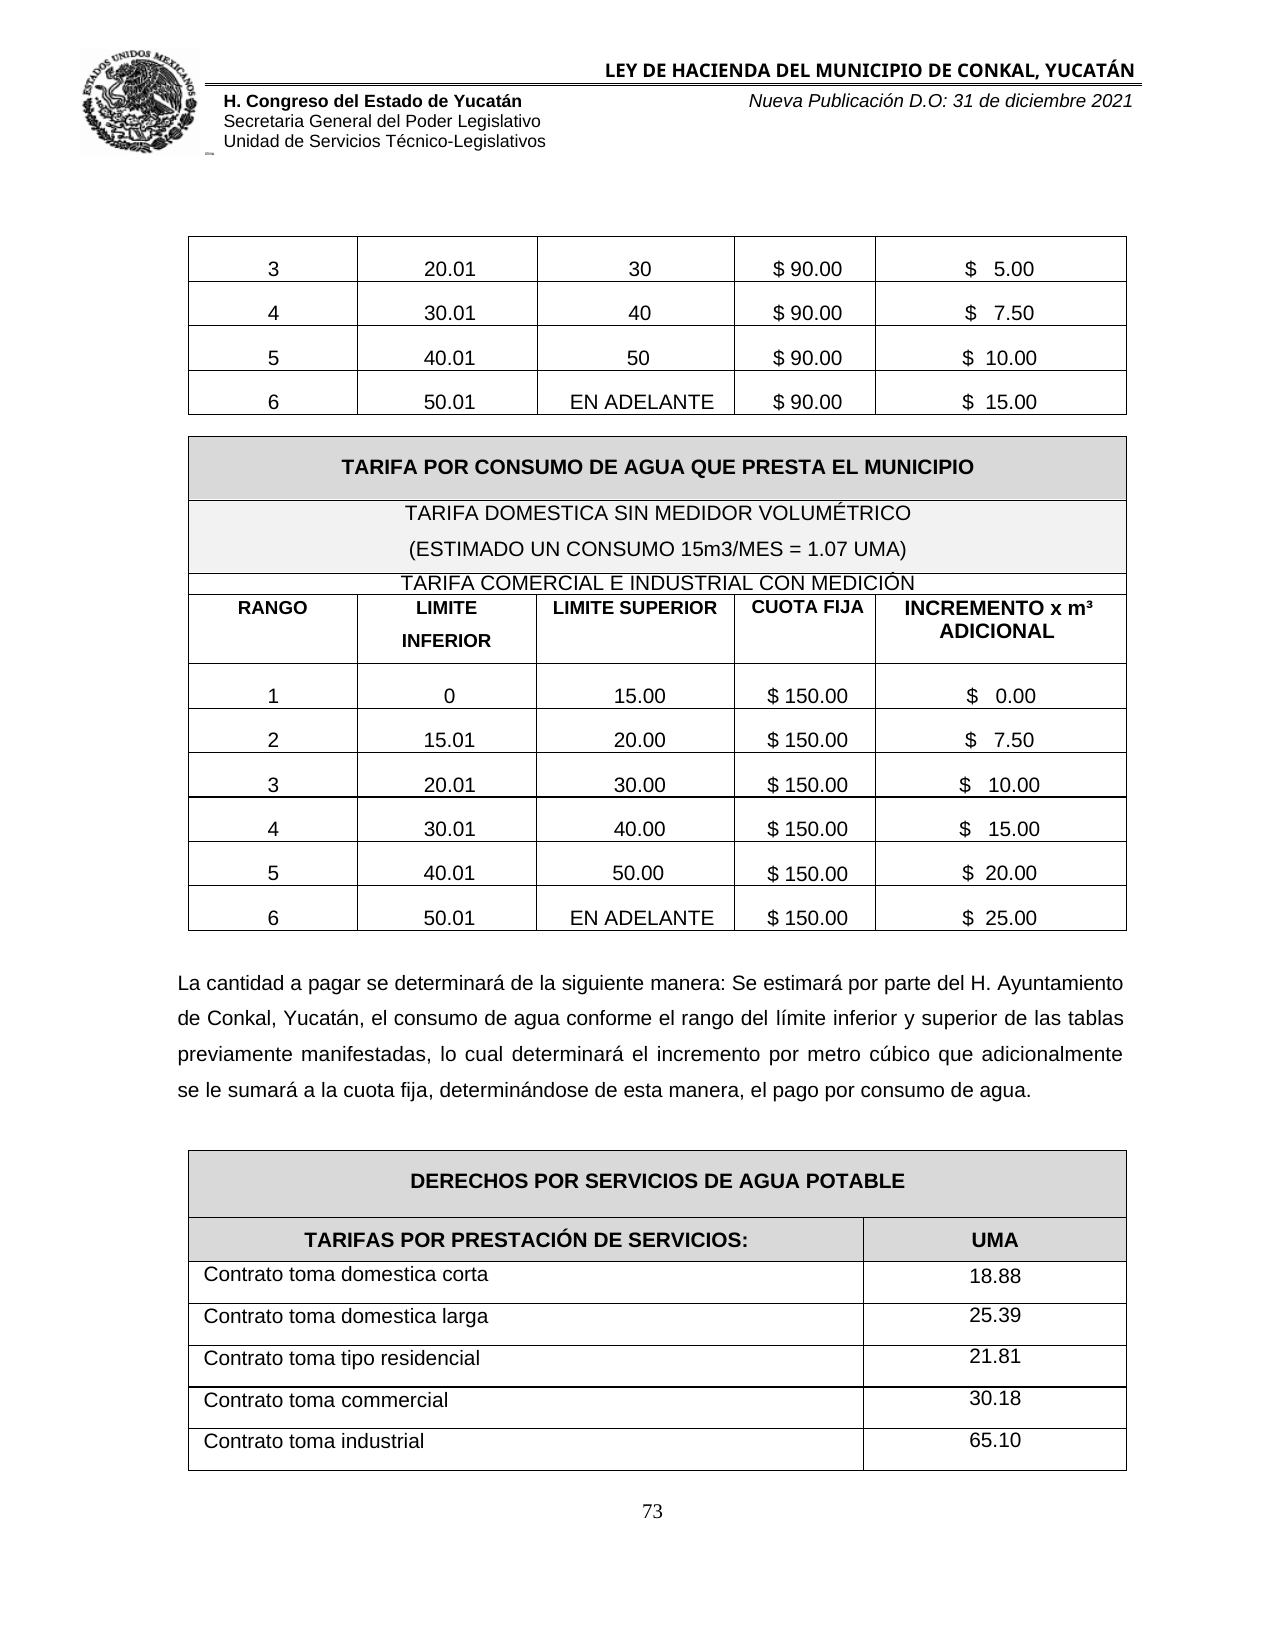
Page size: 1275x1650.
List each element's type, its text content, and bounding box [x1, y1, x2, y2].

table_cell 4 [189, 798, 357, 841]
table_cell 5 [189, 326, 357, 370]
table_cell CUOTA FIJA [735, 595, 875, 663]
table_cell $ 150.00 [735, 709, 875, 752]
table_cell $ 90.00 [735, 282, 875, 325]
table_cell 30 [538, 237, 734, 281]
table_cell 40 [538, 282, 734, 325]
table_cell 2 [189, 709, 357, 752]
table_header TARIFA POR CONSUMO DE AGUA QUE PRESTA EL MUNICIPIO [189, 437, 1126, 499]
table_cell $ 15.00 [876, 798, 1126, 841]
table_cell $ 150.00 [735, 886, 875, 930]
table_cell RANGO [189, 595, 357, 663]
table_cell 6 [189, 371, 357, 414]
table_cell 0 [358, 664, 536, 707]
table_cell 30.01 [358, 798, 536, 841]
table_cell 50.01 [358, 886, 536, 930]
table_cell 20.01 [358, 237, 537, 281]
table_cell $ 150.00 [735, 753, 875, 796]
table_cell $ 150.00 [735, 842, 875, 885]
table_cell 6 [189, 886, 357, 930]
table_cell $ 10.00 [876, 326, 1126, 370]
table_cell Contrato toma industrial [189, 1429, 863, 1470]
table_cell EN ADELANTE [538, 371, 734, 414]
table_cell Contrato toma domestica larga [189, 1304, 863, 1344]
table_cell $ 90.00 [735, 371, 875, 414]
table_cell 1 [189, 664, 357, 707]
table_cell UMA [864, 1218, 1126, 1261]
table_cell 50 [538, 326, 734, 370]
table_cell INCREMENTO x m³ ADICIONAL [876, 595, 1126, 663]
table_cell LIMITE INFERIOR [358, 595, 536, 663]
table_cell 15.01 [358, 709, 536, 752]
table_cell 50.01 [358, 371, 537, 414]
table_cell 40.01 [358, 326, 537, 370]
table_cell Contrato toma domestica corta [189, 1262, 863, 1303]
table_cell 30.18 [864, 1388, 1126, 1428]
table_cell 65.10 [864, 1429, 1126, 1470]
table_cell 5 [189, 842, 357, 885]
table_cell $ 90.00 [735, 326, 875, 370]
table_cell $ 0.00 [876, 664, 1126, 707]
table_cell 20.00 [537, 709, 734, 752]
table_cell $ 150.00 [735, 664, 875, 707]
table_cell $ 25.00 [876, 886, 1126, 930]
table_cell Contrato toma commercial [189, 1388, 863, 1428]
table_cell 3 [189, 753, 357, 796]
table_cell 21.81 [864, 1346, 1126, 1386]
table_cell $ 7.50 [876, 709, 1126, 752]
table_cell $ 150.00 [735, 798, 875, 841]
table_cell $ 5.00 [876, 237, 1126, 281]
text La cantidad a pagar se determinará de la siguiente manera: Se estimará por parte del H. Ayuntamiento de Conkal, Yucatán, el consumo de agua conforme el rango del límite inferior y superior de las tablas previamente manifestadas, lo cual determinará el incremento por metro cúbico que adicionalmente se le sumará a la cuota fija, determinándose de esta manera, el pago por consumo de agua. [177, 970, 1125, 1102]
table_cell TARIFA COMERCIAL E INDUSTRIAL CON MEDICIÓN [189, 574, 1126, 594]
table_cell 50.00 [537, 842, 734, 885]
table_cell 20.01 [358, 753, 536, 796]
table_cell 40.00 [537, 798, 734, 841]
table_cell 40.01 [358, 842, 536, 885]
table_cell 15.00 [537, 664, 734, 707]
table_cell $ 10.00 [876, 753, 1126, 796]
table_cell Contrato toma tipo residencial [189, 1346, 863, 1386]
table_cell $ 7.50 [876, 282, 1126, 325]
table_cell EN ADELANTE [537, 886, 734, 930]
table_cell 18.88 [864, 1262, 1126, 1303]
table_cell $ 20.00 [876, 842, 1126, 885]
table_cell 25.39 [864, 1304, 1126, 1344]
table_cell 30.01 [358, 282, 537, 325]
table_cell TARIFA DOMESTICA SIN MEDIDOR VOLUMÉTRICO (ESTIMADO UN CONSUMO 15m3/MES = 1.07 UMA) [189, 501, 1126, 572]
table_header DERECHOS POR SERVICIOS DE AGUA POTABLE [189, 1151, 1126, 1217]
table_cell 30.00 [537, 753, 734, 796]
table_cell TARIFAS POR PRESTACIÓN DE SERVICIOS: [189, 1218, 863, 1261]
table_cell $ 90.00 [735, 237, 875, 281]
table_cell LIMITE SUPERIOR [537, 595, 734, 663]
table_cell 4 [189, 282, 357, 325]
table_cell 3 [189, 237, 357, 281]
table_cell $ 15.00 [876, 371, 1126, 414]
